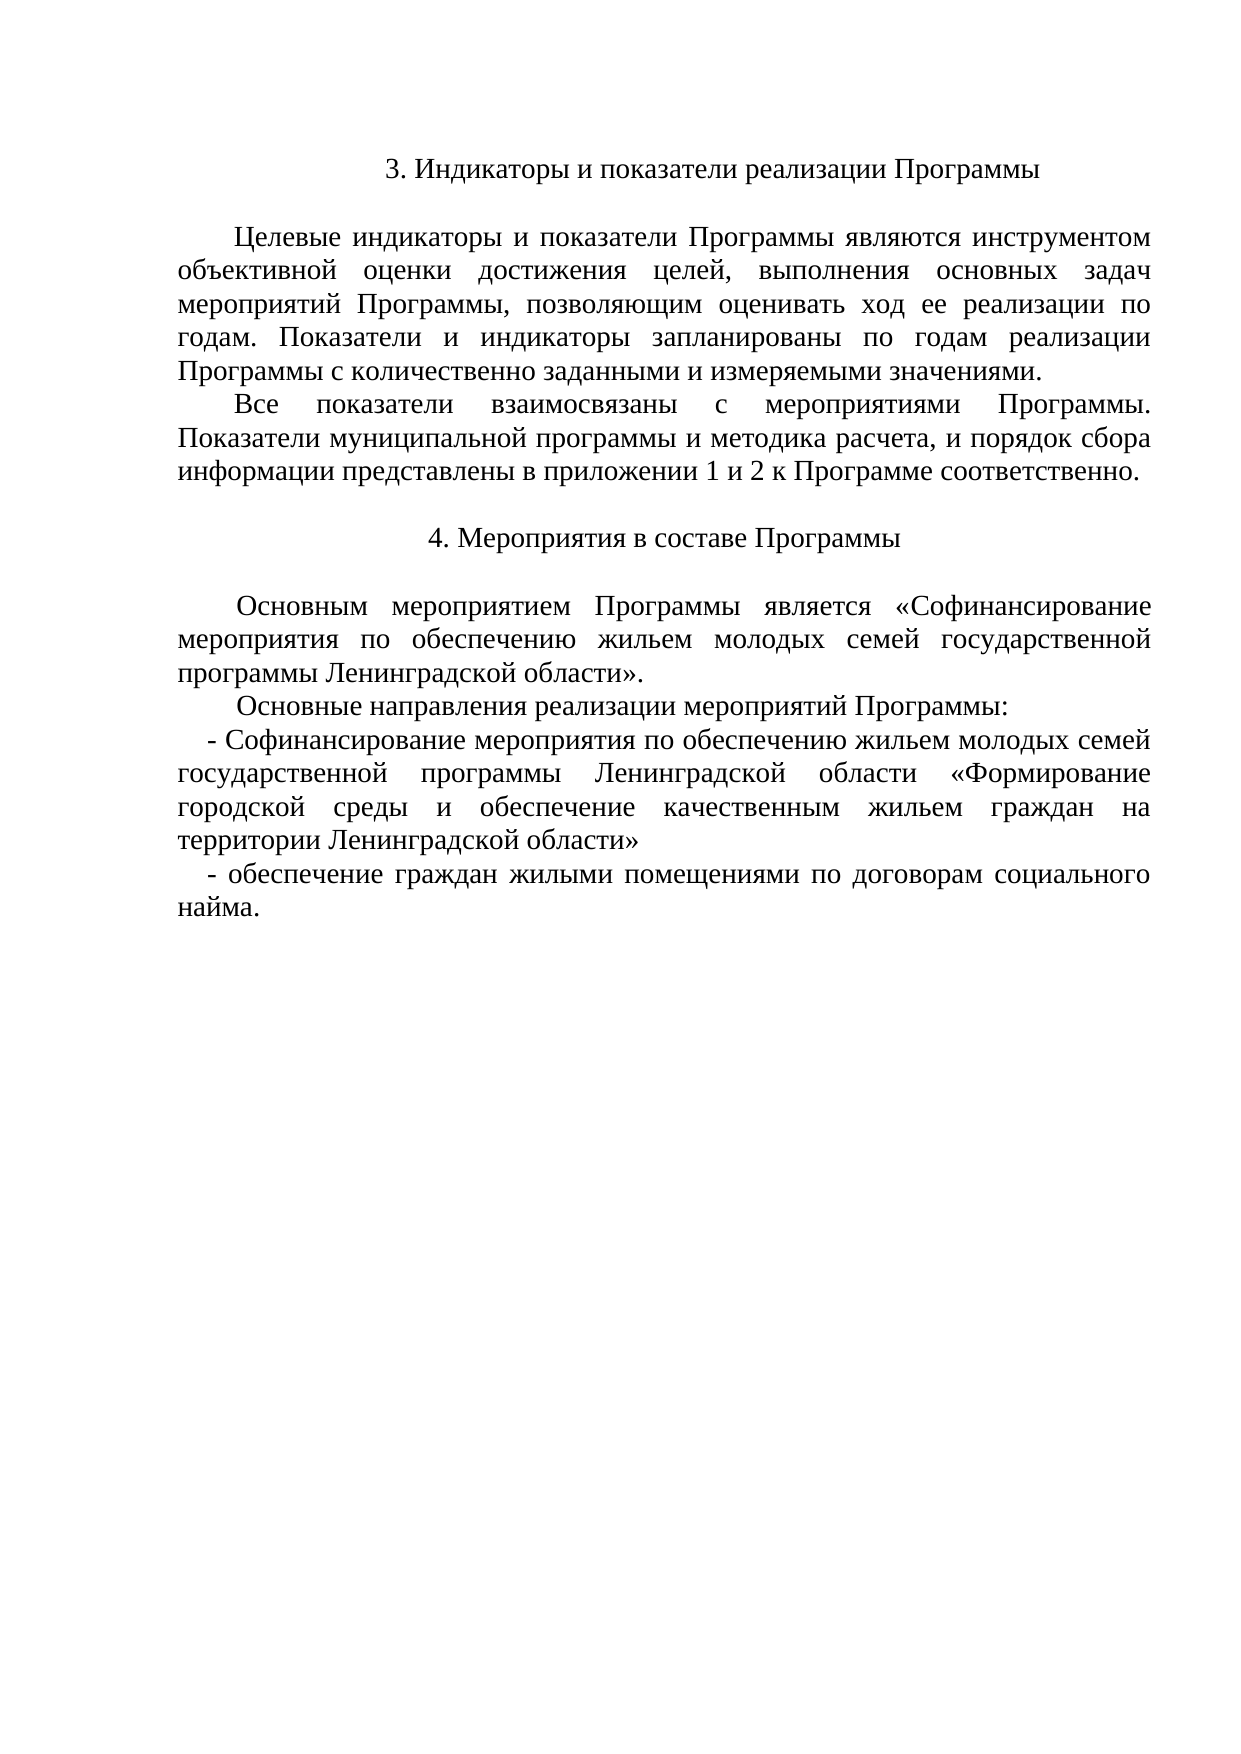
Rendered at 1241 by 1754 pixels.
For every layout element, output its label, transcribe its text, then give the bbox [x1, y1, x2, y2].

text Целевые индикаторы и показатели Программы являются инструментом объективной оценки достижения целей, выполнения основных задач мероприятий Программы, позволяющим оценивать ход ее реализации по годам. Показатели и индикаторы запланированы по годам реализации Программы с количественно заданными и измеряемыми значениями. [177, 219, 1152, 386]
text 4. Мероприятия в составе Программы [177, 521, 1152, 554]
text - обеспечение граждан жилыми помещениями по договорам социального найма. [177, 856, 1152, 923]
text 3. Индикаторы и показатели реализации Программы [274, 152, 1152, 185]
text Все показатели взаимосвязаны с мероприятиями Программы. Показатели муниципальной программы и методика расчета, и порядок сбора информации представлены в приложении 1 и 2 к Программе соответственно. [177, 386, 1152, 487]
text Основным мероприятием Программы является «Софинансирование мероприятия по обеспечению жильем молодых семей государственной программы Ленинградской области». [177, 588, 1152, 688]
text - Софинансирование мероприятия по обеспечению жильем молодых семей государственной программы Ленинградской области «Формирование городской среды и обеспечение качественным жильем граждан на территории Ленинградской области» [177, 722, 1152, 856]
text Основные направления реализации мероприятий Программы: [177, 688, 1152, 722]
